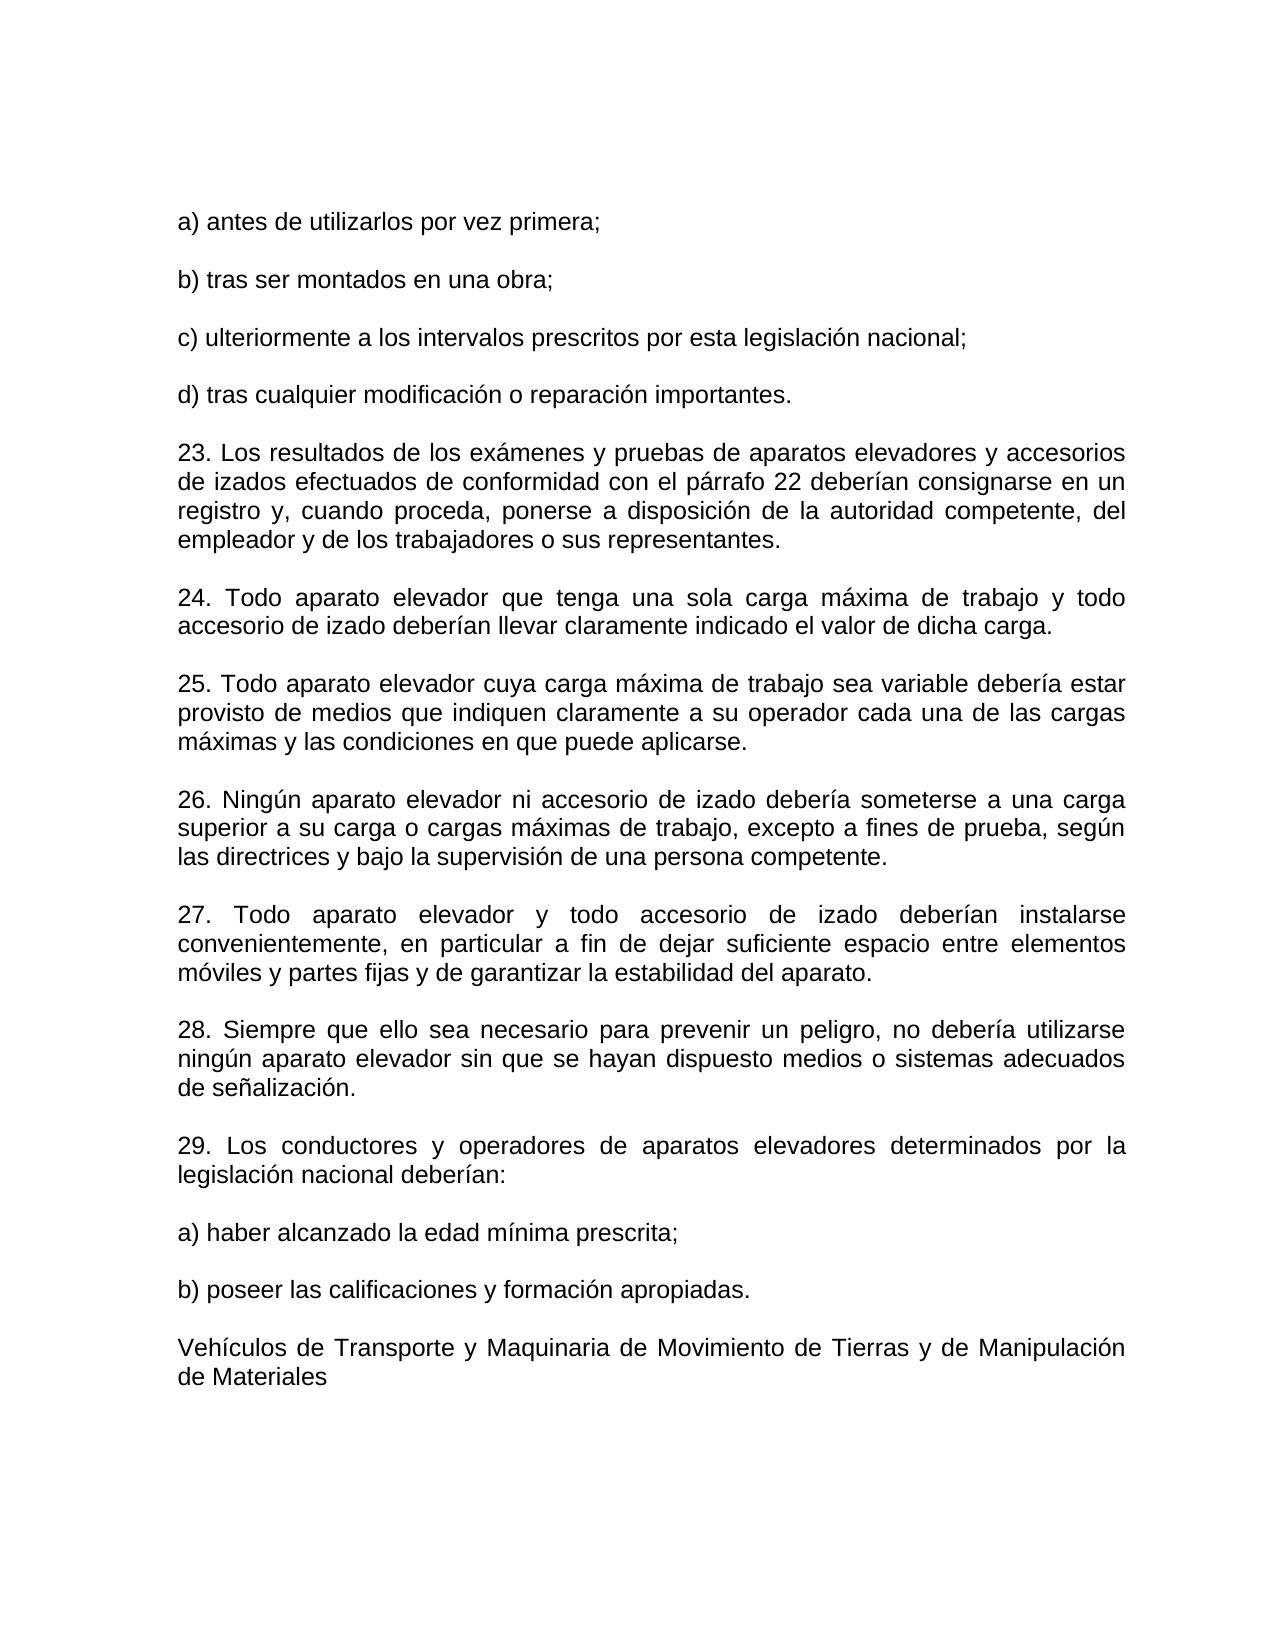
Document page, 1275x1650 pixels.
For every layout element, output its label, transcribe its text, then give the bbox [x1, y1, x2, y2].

text a) haber alcanzado la edad mínima prescrita; [177, 1218, 1127, 1246]
text 25. Todo aparato elevador cuya carga máxima de trabajo sea variable debería estar provisto de medios que indiquen claramente a su operador cada una de las cargas máximas y las condiciones en que puede aplicarse. [177, 669, 1127, 756]
text 24. Todo aparato elevador que tenga una sola carga máxima de trabajo y todo accesorio de izado deberían llevar claramente indicado el valor de dicha carga. [177, 583, 1127, 640]
text c) ulteriormente a los intervalos prescritos por esta legislación nacional; [177, 323, 1127, 351]
text 27. Todo aparato elevador y todo accesorio de izado deberían instalarse convenientemente, en particular a fin de dejar suficiente espacio entre elementos móviles y partes fijas y de garantizar la estabilidad del aparato. [177, 900, 1127, 986]
text b) poseer las calificaciones y formación apropiadas. [177, 1276, 1127, 1304]
text a) antes de utilizarlos por vez primera; [177, 207, 1127, 236]
text 29. Los conductores y operadores de aparatos elevadores determinados por la legislación nacional deberían: [177, 1131, 1127, 1188]
text 26. Ningún aparato elevador ni accesorio de izado debería someterse a una carga superior a su carga o cargas máximas de trabajo, excepto a fines de prueba, según las directrices y bajo la supervisión de una persona competente. [177, 785, 1127, 871]
text b) tras ser montados en una obra; [177, 265, 1127, 293]
text d) tras cualquier modificación o reparación importantes. [177, 381, 1127, 409]
text 23. Los resultados de los exámenes y pruebas de aparatos elevadores y accesorios de izados efectuados de conformidad con el párrafo 22 deberían consignarse en un registro y, cuando proceda, ponerse a disposición de la autoridad competente, del empleador y de los trabajadores o sus representantes. [177, 438, 1127, 553]
text 28. Siempre que ello sea necesario para prevenir un peligro, no debería utilizarse ningún aparato elevador sin que se hayan dispuesto medios o sistemas adecuados de señalización. [177, 1016, 1127, 1102]
text Vehículos de Transporte y Maquinaria de Movimiento de Tierras y de Manipulación de Materiales [177, 1333, 1127, 1391]
